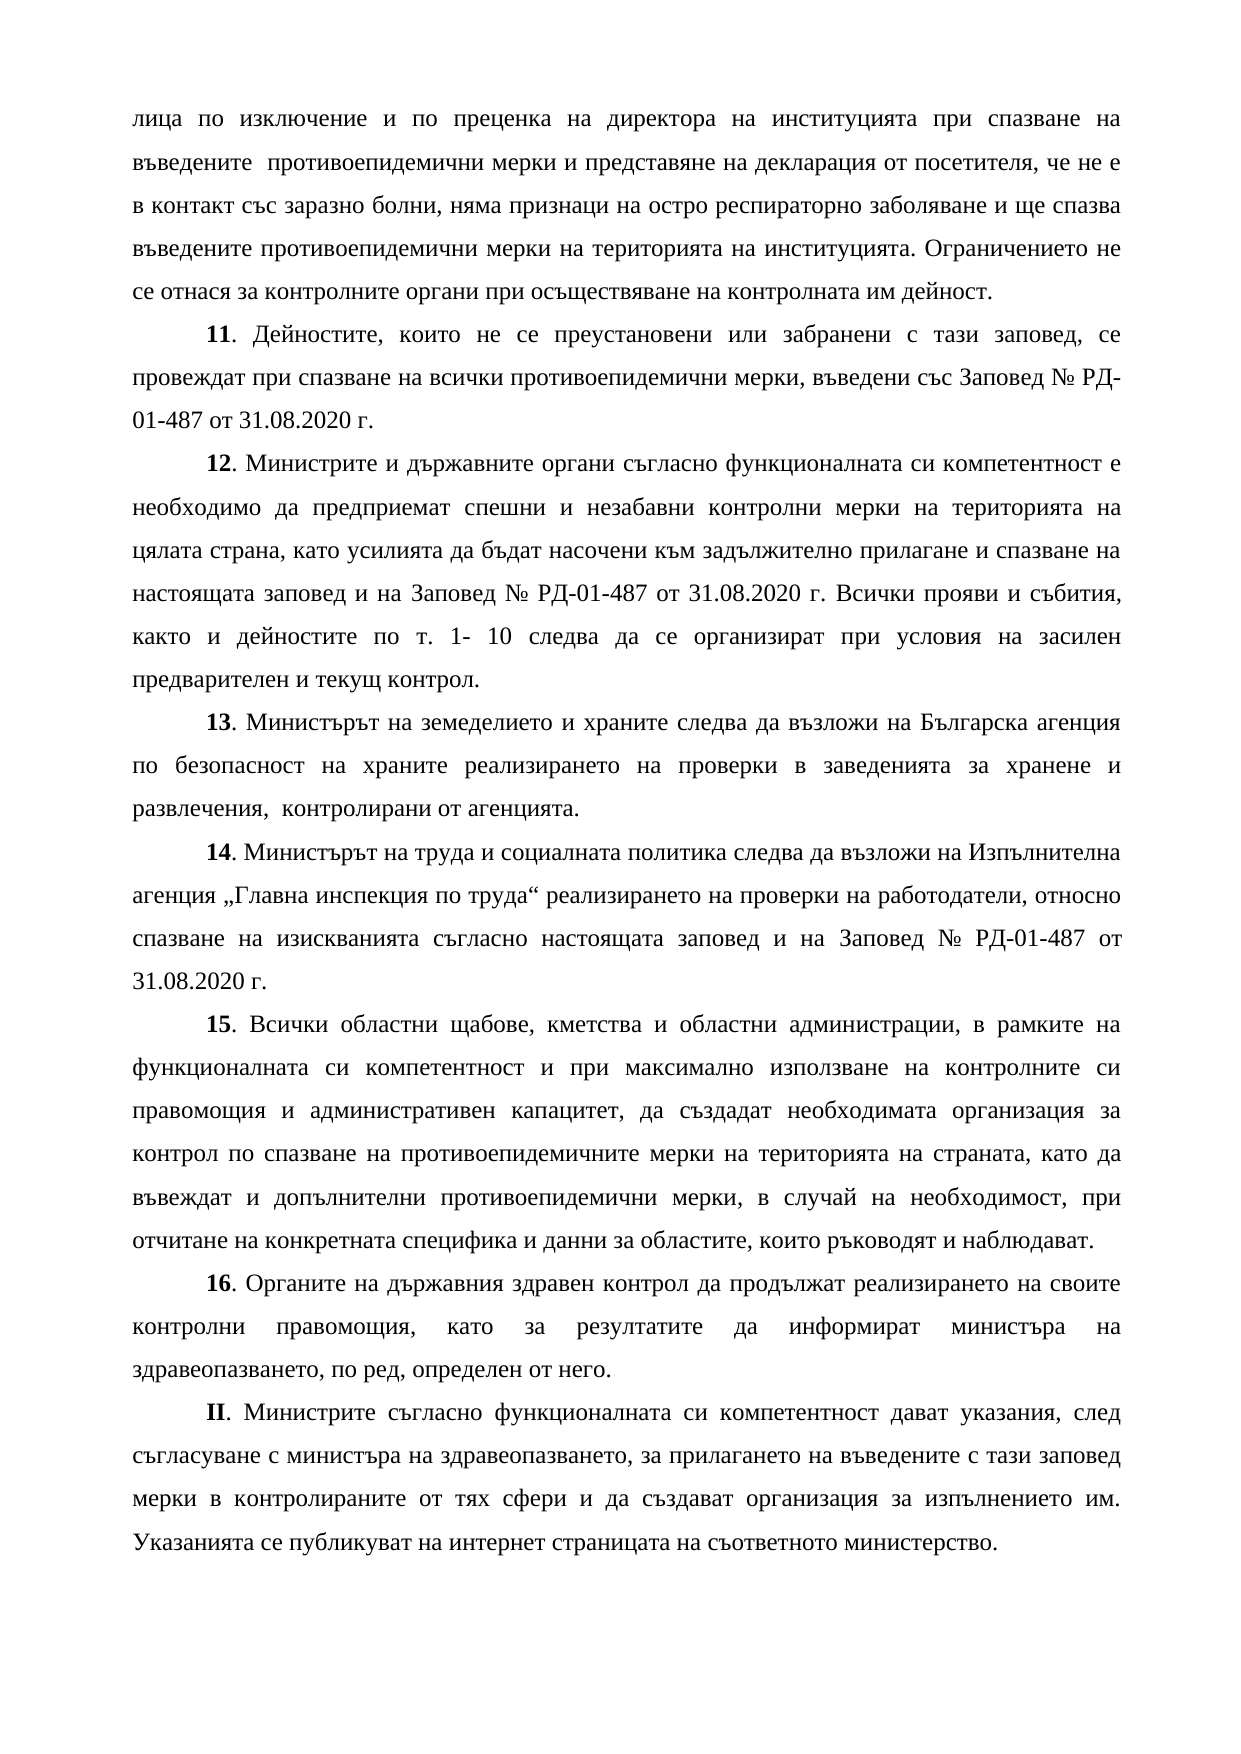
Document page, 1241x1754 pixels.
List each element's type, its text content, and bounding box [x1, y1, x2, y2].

text 15. Всички областни щабове, кметства и областни администрации, в рамките на функционалната си компетентност и при максимално използване на контролните си правомощия и административен капацитет, да създадат необходимата организация за контрол по спазване на противоепидемичните мерки на територията на страната, като да въвеждат и допълнителни противоепидемични мерки, в случай на необходимост, при отчитане на конкретната специфика и данни за областите, които ръководят и наблюдават. [132, 1009, 1122, 1253]
text 12. Министрите и държавните органи съгласно функционалната си компетентност е необходимо да предприемат спешни и незабавни контролни мерки на територията на цялата страна, като усилията да бъдат насочени към задължително прилагане и спазване на настоящата заповед и на Заповед № РД-01-487 от 31.08.2020 г. Всички прояви и събития, както и дейностите по т. 1- 10 следва да се организират при условия на засилен предварителен и текущ контрол. [132, 448, 1122, 693]
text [132, 103, 1122, 305]
text 14. Министърът на труда и социалната политика следва да възложи на Изпълнителна агенция „Главна инспекция по труда“ реализирането на проверки на работодатели, относно спазване на изискванията съгласно настоящата заповед и на Заповед № РД-01-487 от 31.08.2020 г. [132, 837, 1122, 995]
text 13. Министърът на земеделието и храните следва да възложи на Българска агенция по безопасност на храните реализирането на проверки в заведенията за хранене и развлечения, контролирани от агенцията. [132, 707, 1122, 822]
text II. Министрите съгласно функционалната си компетентност дават указания, след съгласуване с министъра на здравеопазването, за прилагането на въведените с тази заповед мерки в контролираните от тях сфери и да създават организация за изпълнението им. Указанията се публикуват на интернет страницата на съответното министерство. [132, 1397, 1122, 1555]
text 16. Органите на държавния здравен контрол да продължат реализирането на своите контролни правомощия, като за резултатите да информират министъра на здравеопазването, по ред, определен от него. [132, 1268, 1122, 1383]
text 11. Дейностите, които не се преустановени или забранени с тази заповед, се провеждат при спазване на всички противоепидемични мерки, въведени със Заповед № РД-01-487 от 31.08.2020 г. [132, 319, 1122, 434]
